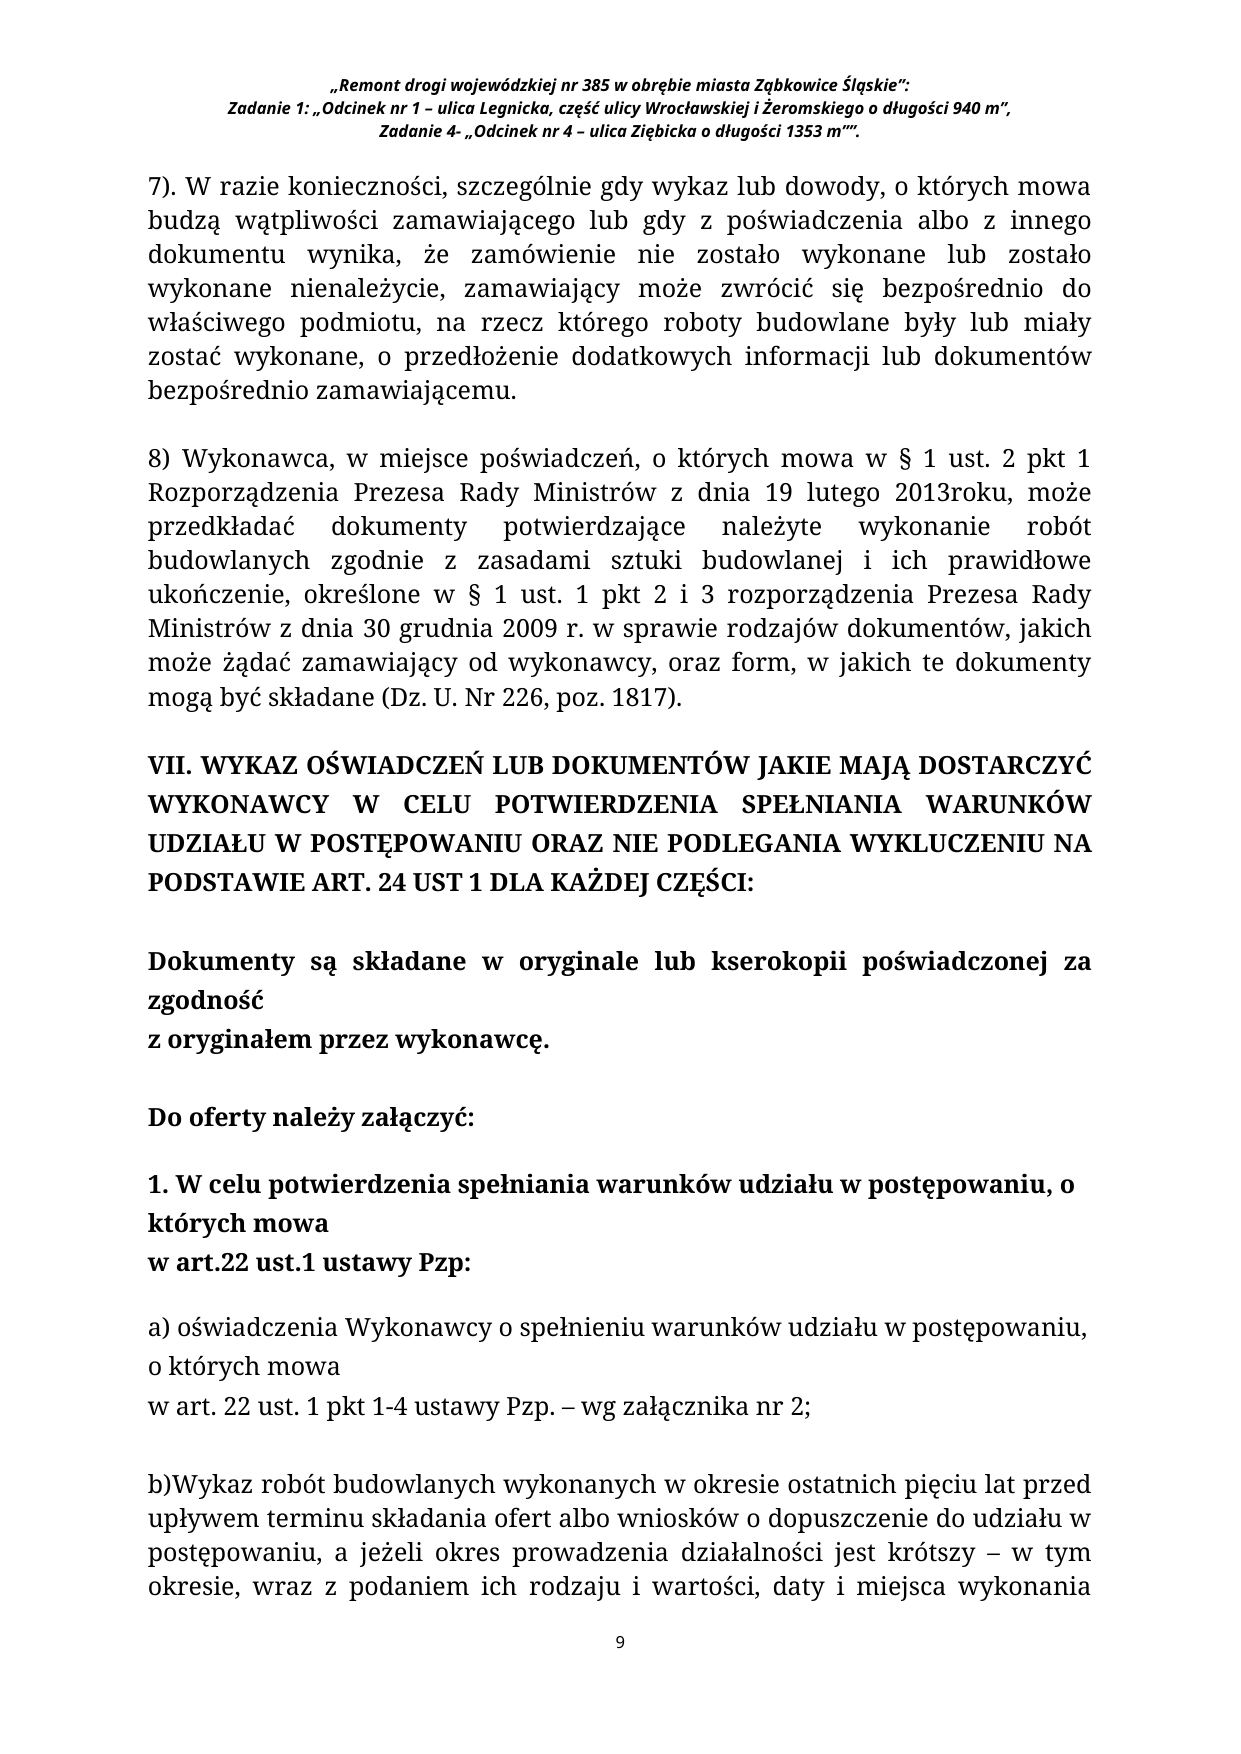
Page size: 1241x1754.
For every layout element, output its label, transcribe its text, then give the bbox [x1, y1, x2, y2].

text VII. WYKAZ OŚWIADCZEŃ LUB DOKUMENTÓW JAKIE MAJĄ DOSTARCZYĆ WYKONAWCY W CELU POTWIERDZENIA SPEŁNIANIA WARUNKÓW UDZIAŁU W POSTĘPOWANIU ORAZ NIE PODLEGANIA WYKLUCZENIU NA PODSTAWIE ART. 24 UST 1 DLA KAŻDEJ CZĘŚCI: [148, 747, 1093, 899]
text Do oferty należy załączyć: [148, 1100, 1093, 1134]
text 8) Wykonawca, w miejsce poświadczeń, o których mowa w § 1 ust. 2 pkt 1 Rozporządzenia Prezesa Rady Ministrów z dnia 19 lutego 2013roku, może przedkładać dokumenty potwierdzające należyte wykonanie robót budowlanych zgodnie z zasadami sztuki budowlanej i ich prawidłowe ukończenie, określone w § 1 ust. 1 pkt 2 i 3 rozporządzenia Prezesa Rady Ministrów z dnia 30 grudnia 2009 r. w sprawie rodzajów dokumentów, jakich może żądać zamawiający od wykonawcy, oraz form, w jakich te dokumenty mogą być składane (Dz. U. Nr 226, poz. 1817). [148, 441, 1093, 713]
text a) oświadczenia Wykonawcy o spełnieniu warunków udziału w postępowaniu, o których mowa w art. 22 ust. 1 pkt 1-4 ustawy Pzp. – wg załącznika nr 2; [148, 1310, 1093, 1422]
text 1. W celu potwierdzenia spełniania warunków udziału w postępowaniu, o których mowa w art.22 ust.1 ustawy Pzp: [148, 1166, 1093, 1306]
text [148, 1467, 1093, 1603]
text 7). W razie konieczności, szczególnie gdy wykaz lub dowody, o których mowa budzą wątpliwości zamawiającego lub gdy z poświadczenia albo z innego dokumentu wynika, że zamówienie nie zostało wykonane lub zostało wykonane nienależycie, zamawiający może zwrócić się bezpośrednio do właściwego podmiotu, na rzecz którego roboty budowlane były lub miały zostać wykonane, o przedłożenie dodatkowych informacji lub dokumentów bezpośrednio zamawiającemu. [148, 168, 1093, 407]
text Dokumenty są składane w oryginale lub kserokopii poświadczonej za zgodność z oryginałem przez wykonawcę. [148, 943, 1093, 1056]
